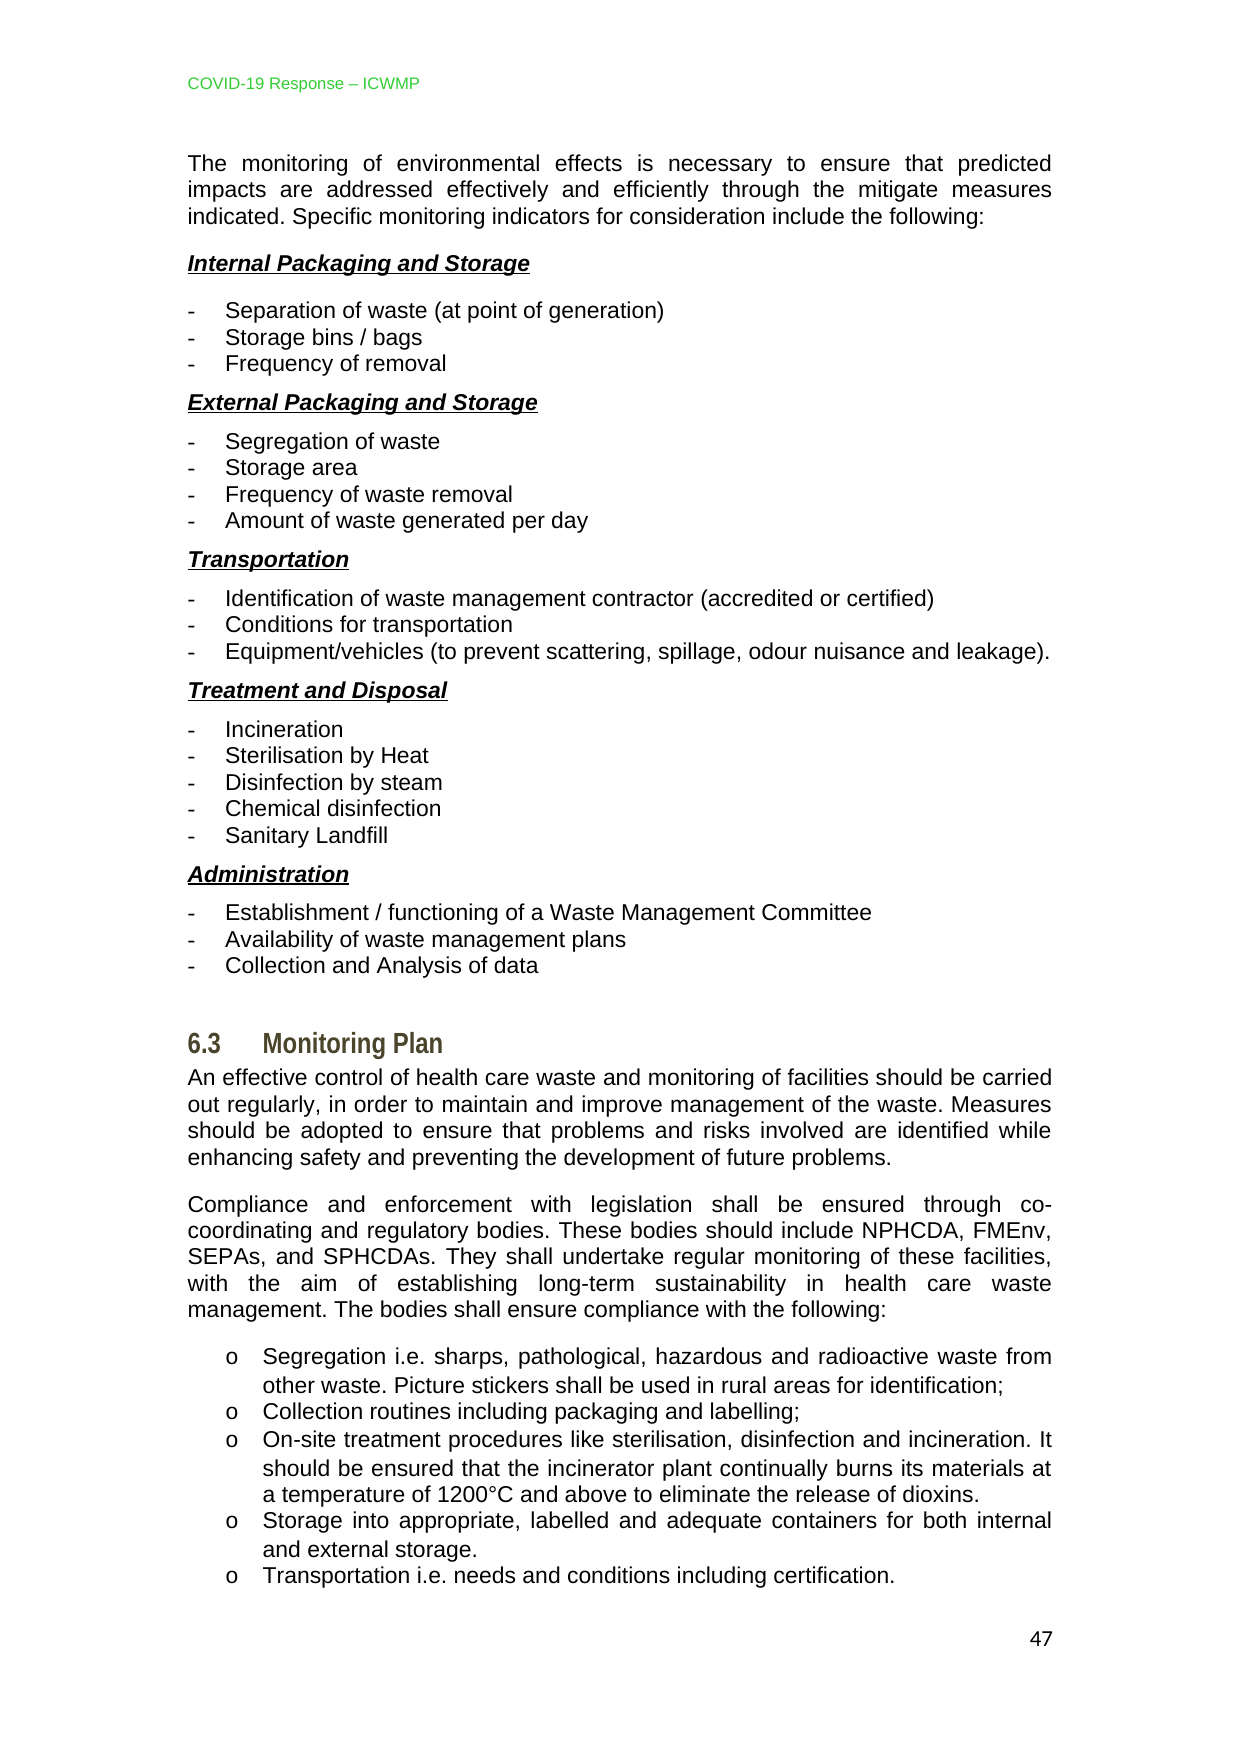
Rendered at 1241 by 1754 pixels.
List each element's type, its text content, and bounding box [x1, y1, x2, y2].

list Transportation i.e. needs and conditions including certification. [225, 1562, 1053, 1590]
list Storage into appropriate, labelled and adequate containers for both internal and external storage. [225, 1507, 1053, 1562]
text An effective control of health care waste and monitoring of facilities should be carried out regularly, in order to maintain and improve management of the waste. Measures should be adopted to ensure that problems and risks involved are identified while enhancing safety and preventing the development of future problems. [187, 1064, 1053, 1170]
text Compliance and enforcement with legislation shall be ensured through co-coordinating and regulatory bodies. These bodies should include NPHCDA, FMEnv, SEPAs, and SPHCDAs. They shall undertake regular monitoring of these facilities, with the aim of establishing long-term sustainability in health care waste management. The bodies shall ensure compliance with the following: [187, 1191, 1053, 1322]
list Chemical disinfection [187, 795, 1053, 822]
list Identification of waste management contractor (accredited or certified) [187, 585, 1053, 611]
list Conditions for transportation [187, 611, 1053, 638]
list Disinfection by steam [187, 769, 1053, 795]
text Administration [187, 861, 1053, 887]
text Internal Packaging and Storage [187, 250, 1053, 276]
list Collection routines including packaging and labelling; [225, 1398, 1053, 1426]
list Collection and Analysis of data [187, 952, 1053, 979]
text Transportation [187, 546, 1053, 572]
list Frequency of waste removal [187, 481, 1053, 507]
list Segregation of waste [187, 428, 1053, 454]
list On-site treatment procedures like sterilisation, disinfection and incineration. It should be ensured that the incinerator plant continually burns its materials at a temperature of 1200°C and above to eliminate the release of dioxins. [225, 1426, 1053, 1507]
list Equipment/vehicles (to prevent scattering, spillage, odour nuisance and leakage). [187, 638, 1053, 664]
text Treatment and Disposal [187, 677, 1053, 703]
list Availability of waste management plans [187, 926, 1053, 952]
list Storage area [187, 454, 1053, 481]
list Sterilisation by Heat [187, 742, 1053, 769]
subtitle 6.3 Monitoring Plan [187, 1026, 1053, 1059]
text External Packaging and Storage [187, 389, 1053, 415]
list Storage bins / bags [187, 323, 1053, 350]
list Segregation i.e. sharps, pathological, hazardous and radioactive waste from other waste. Picture stickers shall be used in rural areas for identification; [225, 1343, 1053, 1398]
text The monitoring of environmental effects is necessary to ensure that predicted impacts are addressed effectively and efficiently through the mitigate measures indicated. Specific monitoring indicators for consideration include the following: [187, 150, 1053, 229]
list Sanitary Landfill [187, 822, 1053, 848]
list Separation of waste (at point of generation) [187, 297, 1053, 323]
list Establishment / functioning of a Waste Management Committee [187, 899, 1053, 926]
list Amount of waste generated per day [187, 507, 1053, 534]
list Frequency of removal [187, 350, 1053, 376]
list Incineration [187, 716, 1053, 742]
